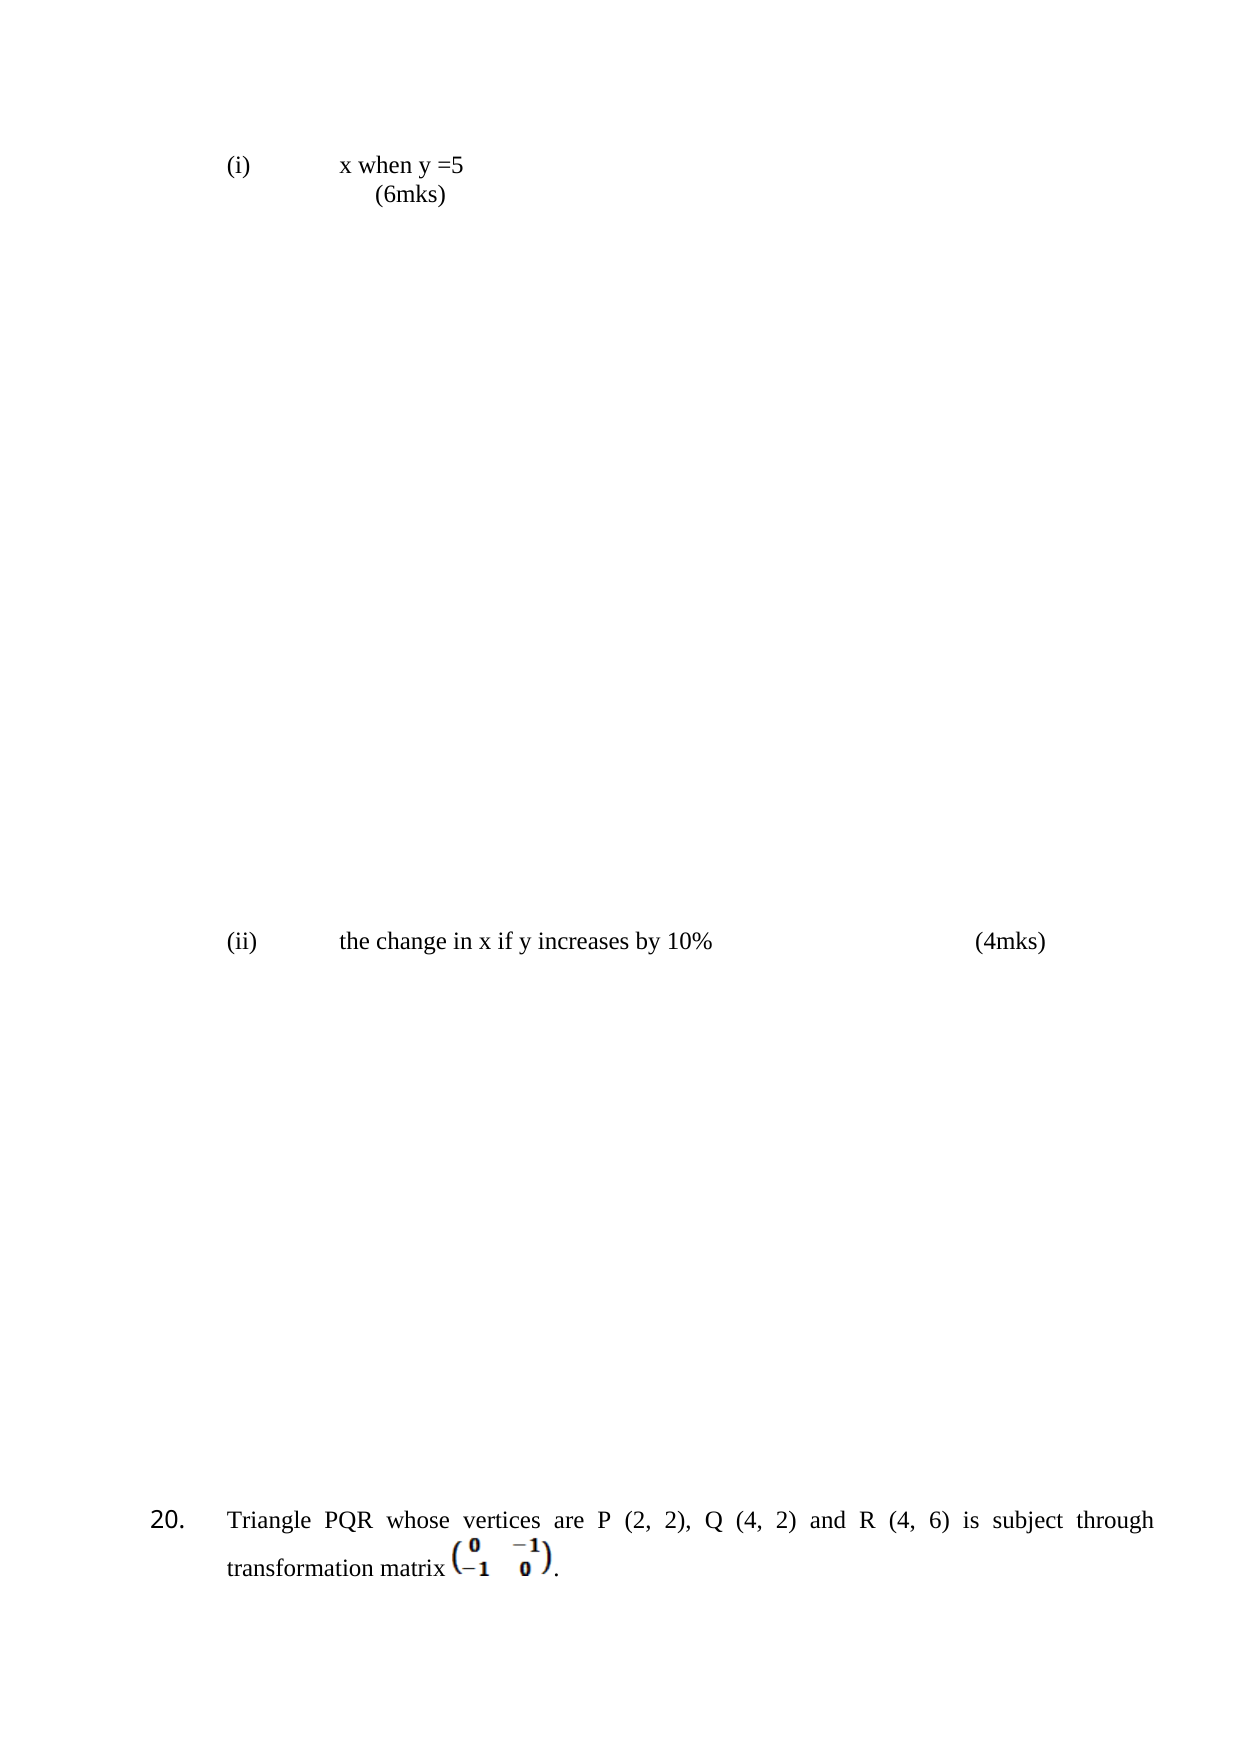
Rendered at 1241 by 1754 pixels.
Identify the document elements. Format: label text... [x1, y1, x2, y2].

list the change in x if y increases by 10% (4mks) [227, 926, 1156, 955]
picture [451, 1535, 554, 1576]
list x when y =5 (6mks) [227, 150, 1156, 207]
list Triangle PQR whose vertices are P (2, 2), Q (4, 2) and R (4, 6) is subject through transformation matrix . [150, 1501, 1156, 1581]
